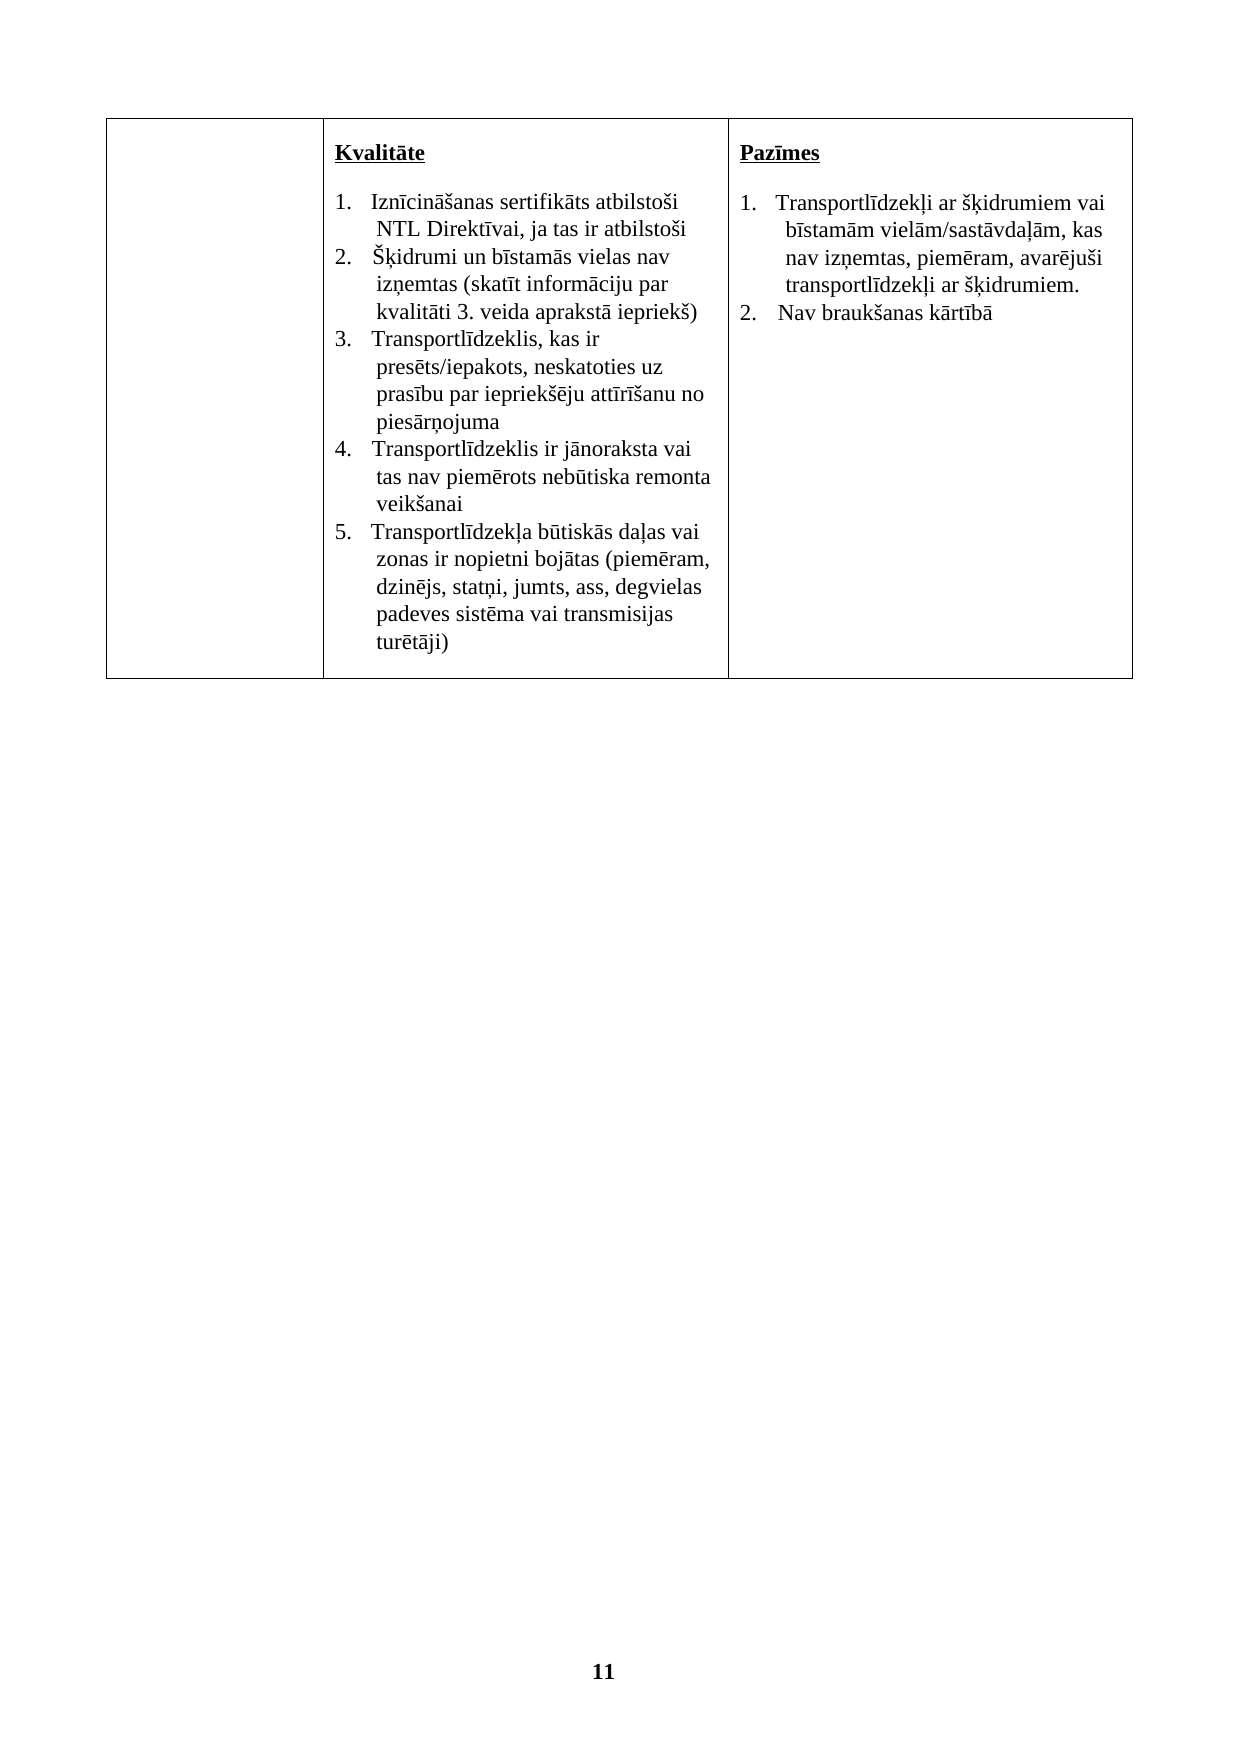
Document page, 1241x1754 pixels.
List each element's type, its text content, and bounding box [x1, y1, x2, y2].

table_cell Kvalitāte Iznīcināšanas sertifikāts atbilstoši NTL Direktīvai, ja tas ir atbilstoši Šķidrumi un bīstamās vielas nav izņemtas (skatīt informāciju par kvalitāti 3. veida aprakstā iepriekš) Transportlīdzeklis, kas ir presēts/iepakots, neskatoties uz prasību par iepriekšēju attīrīšanu no piesārņojuma Transportlīdzeklis ir jānoraksta vai tas nav piemērots nebūtiska remonta veikšanai Transportlīdzekļa būtiskās daļas vai zonas ir nopietni bojātas (piemēram, dzinējs, statņi, jumts, ass, degvielas padeves sistēma vai transmisijas turētāji) [324, 119, 728, 678]
table_cell [107, 119, 323, 678]
table_cell Pazīmes Transportlīdzekļi ar šķidrumiem vai bīstamām vielām/sastāvdaļām, kas nav izņemtas, piemēram, avarējuši transportlīdzekļi ar šķidrumiem. Nav braukšanas kārtībā [729, 119, 1132, 678]
